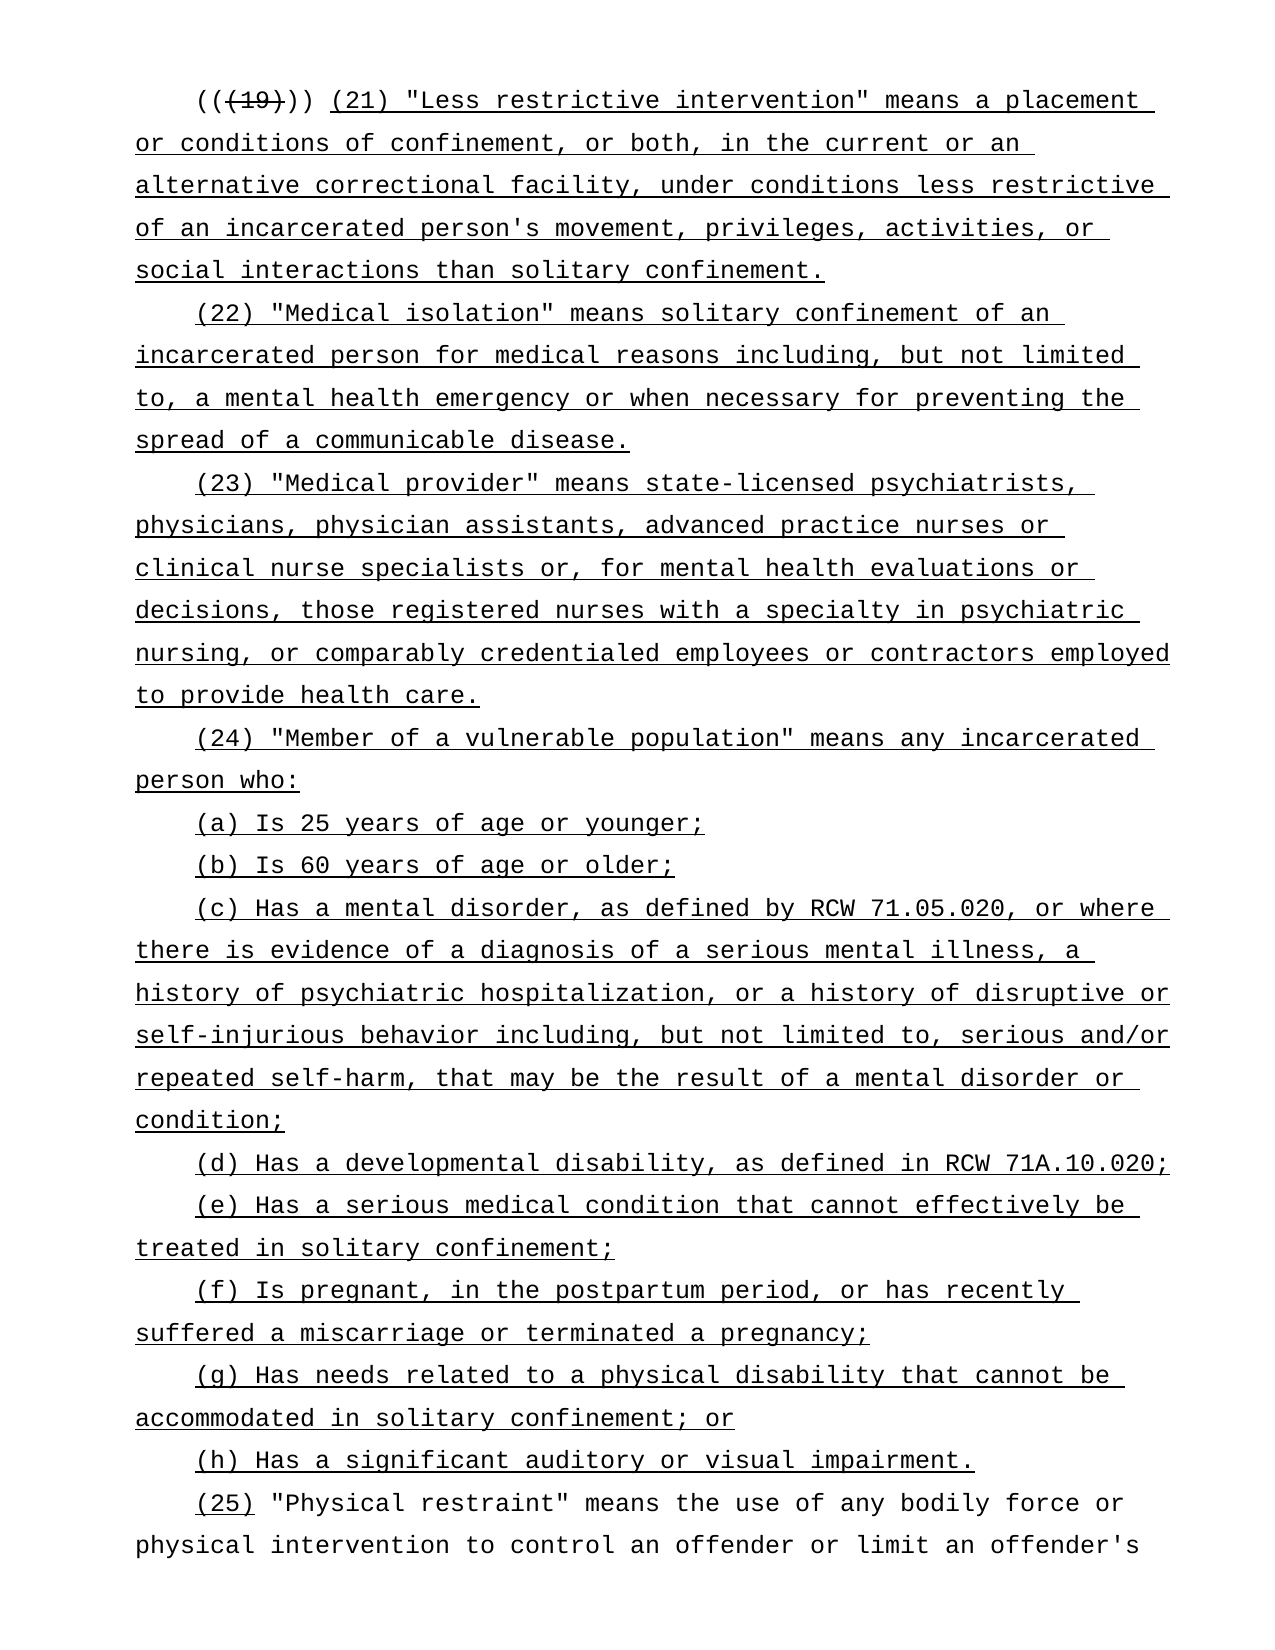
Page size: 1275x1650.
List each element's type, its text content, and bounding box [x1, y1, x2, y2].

text (24) "Member of a vulnerable population" means any incarcerated person who: [135, 712, 1170, 797]
text (22) "Medical isolation" means solitary confinement of an incarcerated person for medical reasons including, but not limited to, a mental health emergency or when necessary for preventing the spread of a communicable disease. [135, 287, 1170, 457]
text (((19))) (21) "Less restrictive intervention" means a placement or conditions of confinement, or both, in the current or an alternative correctional facility, under conditions less restrictive of an incarcerated person's movement, privileges, activities, or social interactions than solitary confinement. [135, 198, 1170, 287]
text (c) Has a mental disorder, as defined by RCW 71.05.020, or where there is evidence of a diagnosis of a serious mental illness, a history of psychiatric hospitalization, or a history of disruptive or self-injurious behavior including, but not limited to, serious and/or repeated self-harm, that may be the result of a mental disorder or condition; [135, 1005, 1170, 1046]
text (23) "Medical provider" means state-licensed psychiatrists, physicians, physician assistants, advanced practice nurses or clinical nurse specialists or, for mental health evaluations or decisions, those registered nurses with a specialty in psychiatric nursing, or comparably credentialed employees or contractors employed to provide health care. [135, 665, 1170, 712]
text (((19))) (21) "Less restrictive intervention" means a placement or conditions of confinement, or both, in the current or an alternative correctional facility, under conditions less restrictive of an incarcerated person's movement, privileges, activities, or social interactions than solitary confinement. [135, 75, 1170, 196]
text (g) Has needs related to a physical disability that cannot be accommodated in solitary confinement; or [135, 1350, 1170, 1435]
text (c) Has a mental disorder, as defined by RCW 71.05.020, or where there is evidence of a diagnosis of a serious mental illness, a history of psychiatric hospitalization, or a history of disruptive or self-injurious behavior including, but not limited to, serious and/or repeated self-harm, that may be the result of a mental disorder or condition; [135, 1048, 1170, 1137]
text (b) Is 60 years of age or older; [135, 840, 1170, 882]
text (c) Has a mental disorder, as defined by RCW 71.05.020, or where there is evidence of a diagnosis of a serious mental illness, a history of psychiatric hospitalization, or a history of disruptive or self-injurious behavior including, but not limited to, serious and/or repeated self-harm, that may be the result of a mental disorder or condition; [135, 882, 1170, 1004]
text (23) "Medical provider" means state-licensed psychiatrists, physicians, physician assistants, advanced practice nurses or clinical nurse specialists or, for mental health evaluations or decisions, those registered nurses with a specialty in psychiatric nursing, or comparably credentialed employees or contractors employed to provide health care. [135, 457, 1170, 664]
text (h) Has a significant auditory or visual impairment. [135, 1435, 1170, 1477]
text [135, 1477, 1170, 1562]
text (d) Has a developmental disability, as defined in RCW 71A.10.020; [135, 1137, 1170, 1180]
text (f) Is pregnant, in the postpartum period, or has recently suffered a miscarriage or terminated a pregnancy; [135, 1265, 1170, 1350]
text (a) Is 25 years of age or younger; [135, 797, 1170, 840]
text (e) Has a serious medical condition that cannot effectively be treated in solitary confinement; [135, 1180, 1170, 1265]
